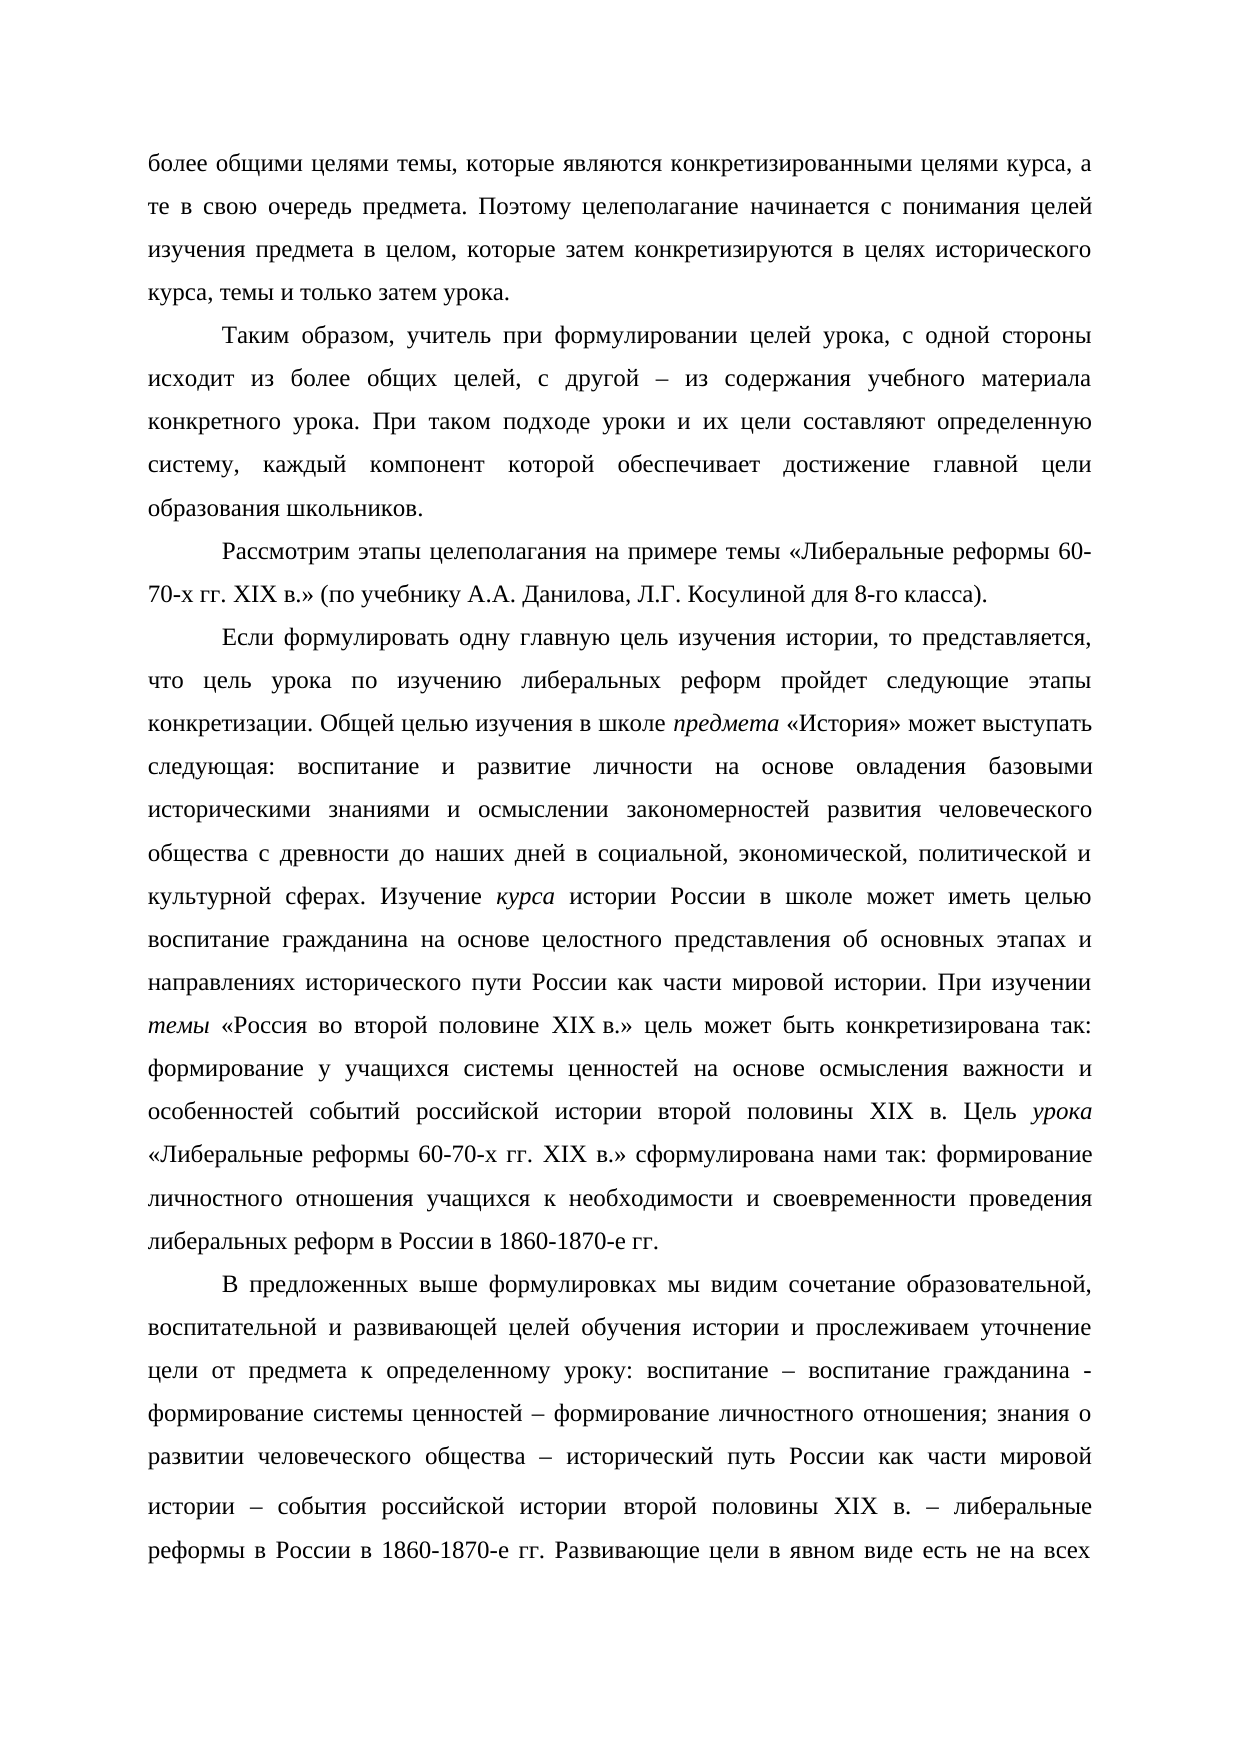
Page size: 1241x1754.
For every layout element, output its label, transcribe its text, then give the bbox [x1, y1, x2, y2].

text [148, 1269, 1092, 1564]
text Рассмотрим этапы целеполагания на примере темы «Либеральные реформы 60-70-х гг. XIX в.» (по учебнику А.А. Данилова, Л.Г. Косулиной для 8-го класса). [148, 536, 1092, 608]
text Если формулировать одну главную цель изучения истории, то представляется, что цель урока по изучению либеральных реформ пройдет следующие этапы конкретизации. Общей целью изучения в школе предмета «История» может выступать следующая: воспитание и развитие личности на основе овладения базовыми историческими знаниями и осмыслении закономерностей развития человеческого общества с древности до наших дней в социальной, экономической, политической и культурной сферах. Изучение курса истории России в школе может иметь целью воспитание гражданина на основе целостного представления об основных этапах и направлениях исторического пути России как части мировой истории. При изучении темы «Россия во второй половине XIX в.» цель может быть конкретизирована так: формирование у учащихся системы ценностей на основе осмысления важности и особенностей событий российской истории второй половины XIX в. Цель урока «Либеральные реформы 60-70-х гг. XIX в.» сформулирована нами так: формирование личностного отношения учащихся к необходимости и своевременности проведения либеральных реформ в России в 1860-1870-е гг. [148, 622, 1092, 1254]
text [148, 148, 1092, 306]
text Таким образом, учитель при формулировании целей урока, с одной стороны исходит из более общих целей, с другой – из содержания учебного материала конкретного урока. При таком подходе уроки и их цели составляют определенную систему, каждый компонент которой обеспечивает достижение главной цели образования школьников. [148, 320, 1092, 521]
